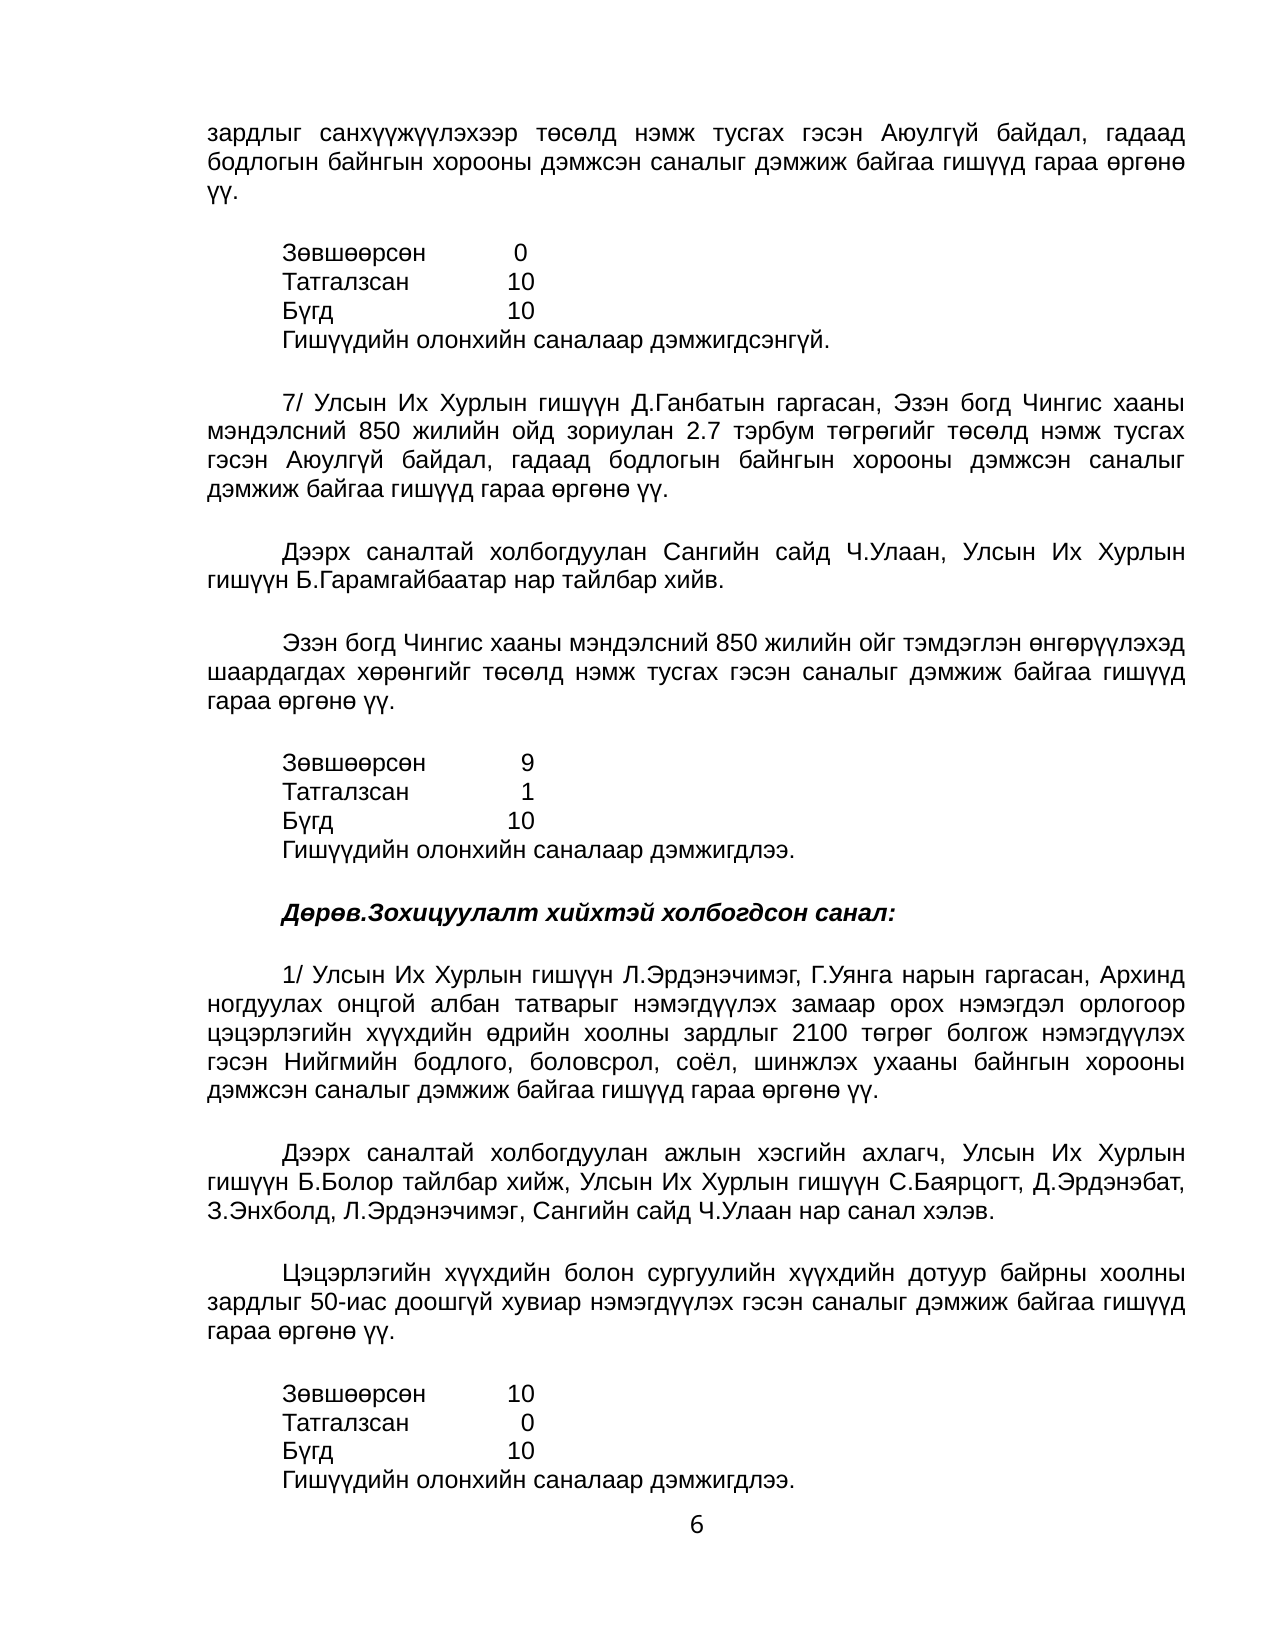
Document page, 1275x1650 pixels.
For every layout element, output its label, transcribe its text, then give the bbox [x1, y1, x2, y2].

text Бүгд 10 [207, 806, 1186, 835]
text Эзэн богд Чингис хааны мэндэлсний 850 жилийн ойг тэмдэглэн өнгөрүүлэхэд шаардагдах хөрөнгийг төсөлд нэмж тусгах гэсэн саналыг дэмжиж байгаа гишүүд гараа өргөнө үү. [207, 628, 1186, 714]
text Бүгд 10 [207, 296, 1186, 325]
text Гишүүдийн олонхийн саналаар дэмжигдсэнгүй. [207, 325, 1186, 353]
text Зөвшөөрсөн 0 [207, 238, 1186, 267]
text Бүгд 10 [207, 1436, 1186, 1465]
text Зөвшөөрсөн 10 [207, 1379, 1186, 1407]
text 1/ Улсын Их Хурлын гишүүн Л.Эрдэнэчимэг, Г.Уянга нарын гаргасан, Архинд ногдуулах онцгой албан татварыг нэмэгдүүлэх замаар орох нэмэгдэл орлогоор цэцэрлэгийн хүүхдийн өдрийн хоолны зардлыг 2100 төгрөг болгож нэмэгдүүлэх гэсэн Нийгмийн бодлого, боловсрол, соёл, шинжлэх ухааны байнгын хорооны дэмжсэн саналыг дэмжиж байгаа гишүүд гараа өргөнө үү. [207, 960, 1186, 1104]
text Татгалзсан 1 [207, 777, 1186, 806]
text Цэцэрлэгийн хүүхдийн болон сургуулийн хүүхдийн дотуур байрны хоолны зардлыг 50-иас доошгүй хувиар нэмэгдүүлэх гэсэн саналыг дэмжиж байгаа гишүүд гараа өргөнө үү. [207, 1258, 1186, 1345]
text Дээрх саналтай холбогдуулан Сангийн сайд Ч.Улаан, Улсын Их Хурлын гишүүн Б.Гарамгайбаатар нар тайлбар хийв. [207, 537, 1186, 594]
text Татгалзсан 0 [207, 1407, 1186, 1436]
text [207, 118, 1186, 204]
text Дээрх саналтай холбогдуулан ажлын хэсгийн ахлагч, Улсын Их Хурлын гишүүн Б.Болор тайлбар хийж, Улсын Их Хурлын гишүүн С.Баярцогт, Д.Эрдэнэбат, З.Энхболд, Л.Эрдэнэчимэг, Сангийн сайд Ч.Улаан нар санал хэлэв. [207, 1138, 1186, 1224]
text 7/ Улсын Их Хурлын гишүүн Д.Ганбатын гаргасан, Эзэн богд Чингис хааны мэндэлсний 850 жилийн ойд зориулан 2.7 тэрбум төгрөгийг төсөлд нэмж тусгах гэсэн Аюулгүй байдал, гадаад бодлогын байнгын хорооны дэмжсэн саналыг дэмжиж байгаа гишүүд гараа өргөнө үү. [207, 387, 1186, 502]
text Дөрөв.Зохицуулалт хийхтэй холбогдсон санал: [207, 897, 1186, 926]
text Зөвшөөрсөн 9 [207, 748, 1186, 777]
text Гишүүдийн олонхийн саналаар дэмжигдлээ. [207, 1465, 1186, 1494]
text Татгалзсан 10 [207, 267, 1186, 296]
text Гишүүдийн олонхийн саналаар дэмжигдлээ. [207, 835, 1186, 863]
